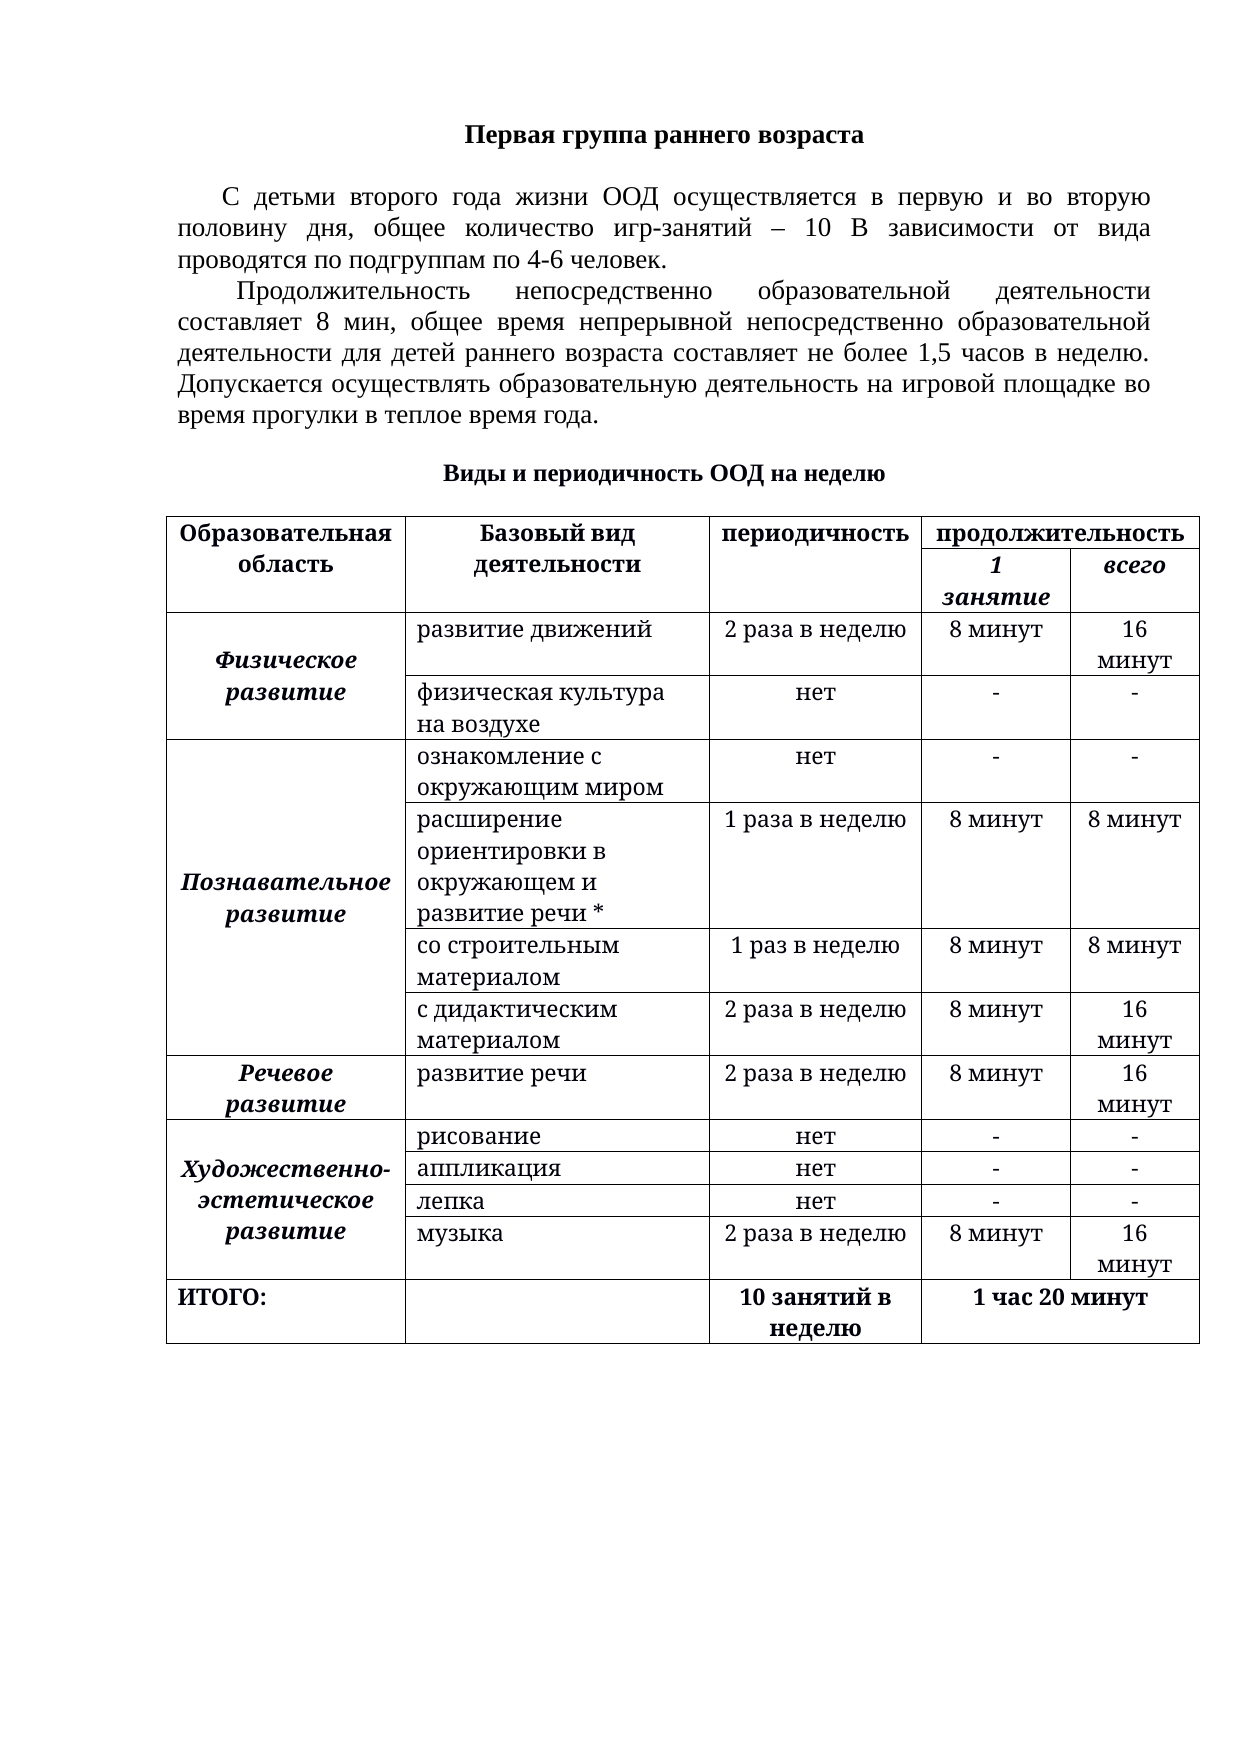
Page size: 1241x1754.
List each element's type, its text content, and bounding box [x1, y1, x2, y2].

table_cell 8 минут [922, 613, 1070, 675]
table_cell со строительным материалом [406, 929, 709, 992]
table_cell 8 минут [922, 1217, 1070, 1279]
table_cell 1 раз в неделю [710, 929, 921, 992]
table_cell - [922, 1185, 1070, 1216]
table_cell лепка [406, 1185, 709, 1216]
table_cell - [1071, 1185, 1199, 1216]
table_header продолжительность [922, 517, 1199, 548]
table_cell Познавательное развитие [167, 740, 405, 1055]
table_cell ознакомление с окружающим миром [406, 740, 709, 802]
table_cell - [1071, 676, 1199, 739]
text С детьми второго года жизни ООД осуществляется в первую и во вторую половину дня, общее количество игр-занятий – 10 В зависимости от вида проводятся по подгруппам по 4-6 человек. [177, 180, 1152, 274]
table_cell [406, 1280, 709, 1343]
table_cell нет [710, 1120, 921, 1151]
table_cell - [922, 740, 1070, 802]
table_cell - [922, 676, 1070, 739]
table_cell аппликация [406, 1152, 709, 1183]
table_cell развитие движений [406, 613, 709, 675]
table_cell ИТОГО: [167, 1280, 405, 1343]
table_cell 16 минут [1071, 613, 1199, 675]
table_cell с дидактическим материалом [406, 993, 709, 1055]
table_cell 16 минут [1071, 993, 1199, 1055]
table_cell 8 минут [922, 1056, 1070, 1119]
table_cell физическая культура на воздухе [406, 676, 709, 739]
table_cell нет [710, 1185, 921, 1216]
table_cell 1 час 20 минут [922, 1280, 1199, 1343]
table_cell 16 минут [1071, 1217, 1199, 1279]
table_cell рисование [406, 1120, 709, 1151]
table_cell 8 минут [1071, 803, 1199, 928]
table_cell нет [710, 676, 921, 739]
table_header Образовательная область [167, 517, 405, 612]
table_cell 10 занятий в неделю [710, 1280, 921, 1343]
table_cell 2 раза в неделю [710, 1217, 921, 1279]
table_cell 2 раза в неделю [710, 1056, 921, 1119]
table_cell развитие речи [406, 1056, 709, 1119]
text Виды и периодичность ООД на неделю [177, 458, 1152, 487]
table_header Базовый вид деятельности [406, 517, 709, 612]
table_cell 8 минут [1071, 929, 1199, 992]
text Первая группа раннего возраста [177, 118, 1152, 149]
table_cell 2 раза в неделю [710, 613, 921, 675]
table_cell 8 минут [922, 803, 1070, 928]
table_cell - [922, 1152, 1070, 1183]
table_cell всего [1071, 549, 1199, 612]
table_cell 1 раза в неделю [710, 803, 921, 928]
table_cell 2 раза в неделю [710, 993, 921, 1055]
table_cell - [1071, 1120, 1199, 1151]
table_cell нет [710, 1152, 921, 1183]
table_cell - [1071, 740, 1199, 802]
table_cell музыка [406, 1217, 709, 1279]
table_cell - [922, 1120, 1070, 1151]
table_cell нет [710, 740, 921, 802]
table_cell 1 занятие [922, 549, 1070, 612]
table_cell 8 минут [922, 929, 1070, 992]
table_cell Физическое развитие [167, 613, 405, 739]
text Продолжительность непосредственно образовательной деятельности составляет 8 мин, общее время непрерывной непосредственно образовательной деятельности для детей раннего возраста составляет не более 1,5 часов в неделю. Допускается осуществлять образовательную деятельность на игровой площадке во время прогулки в теплое время года. [177, 274, 1152, 429]
table_cell - [1071, 1152, 1199, 1183]
table_cell 16 минут [1071, 1056, 1199, 1119]
table_cell 8 минут [922, 993, 1070, 1055]
table_cell расширение ориентировки в окружающем и развитие речи * [406, 803, 709, 928]
table_cell Речевое развитие [167, 1056, 405, 1119]
table_cell Художественно-эстетическое развитие [167, 1120, 405, 1279]
table_header периодичность [710, 517, 921, 612]
